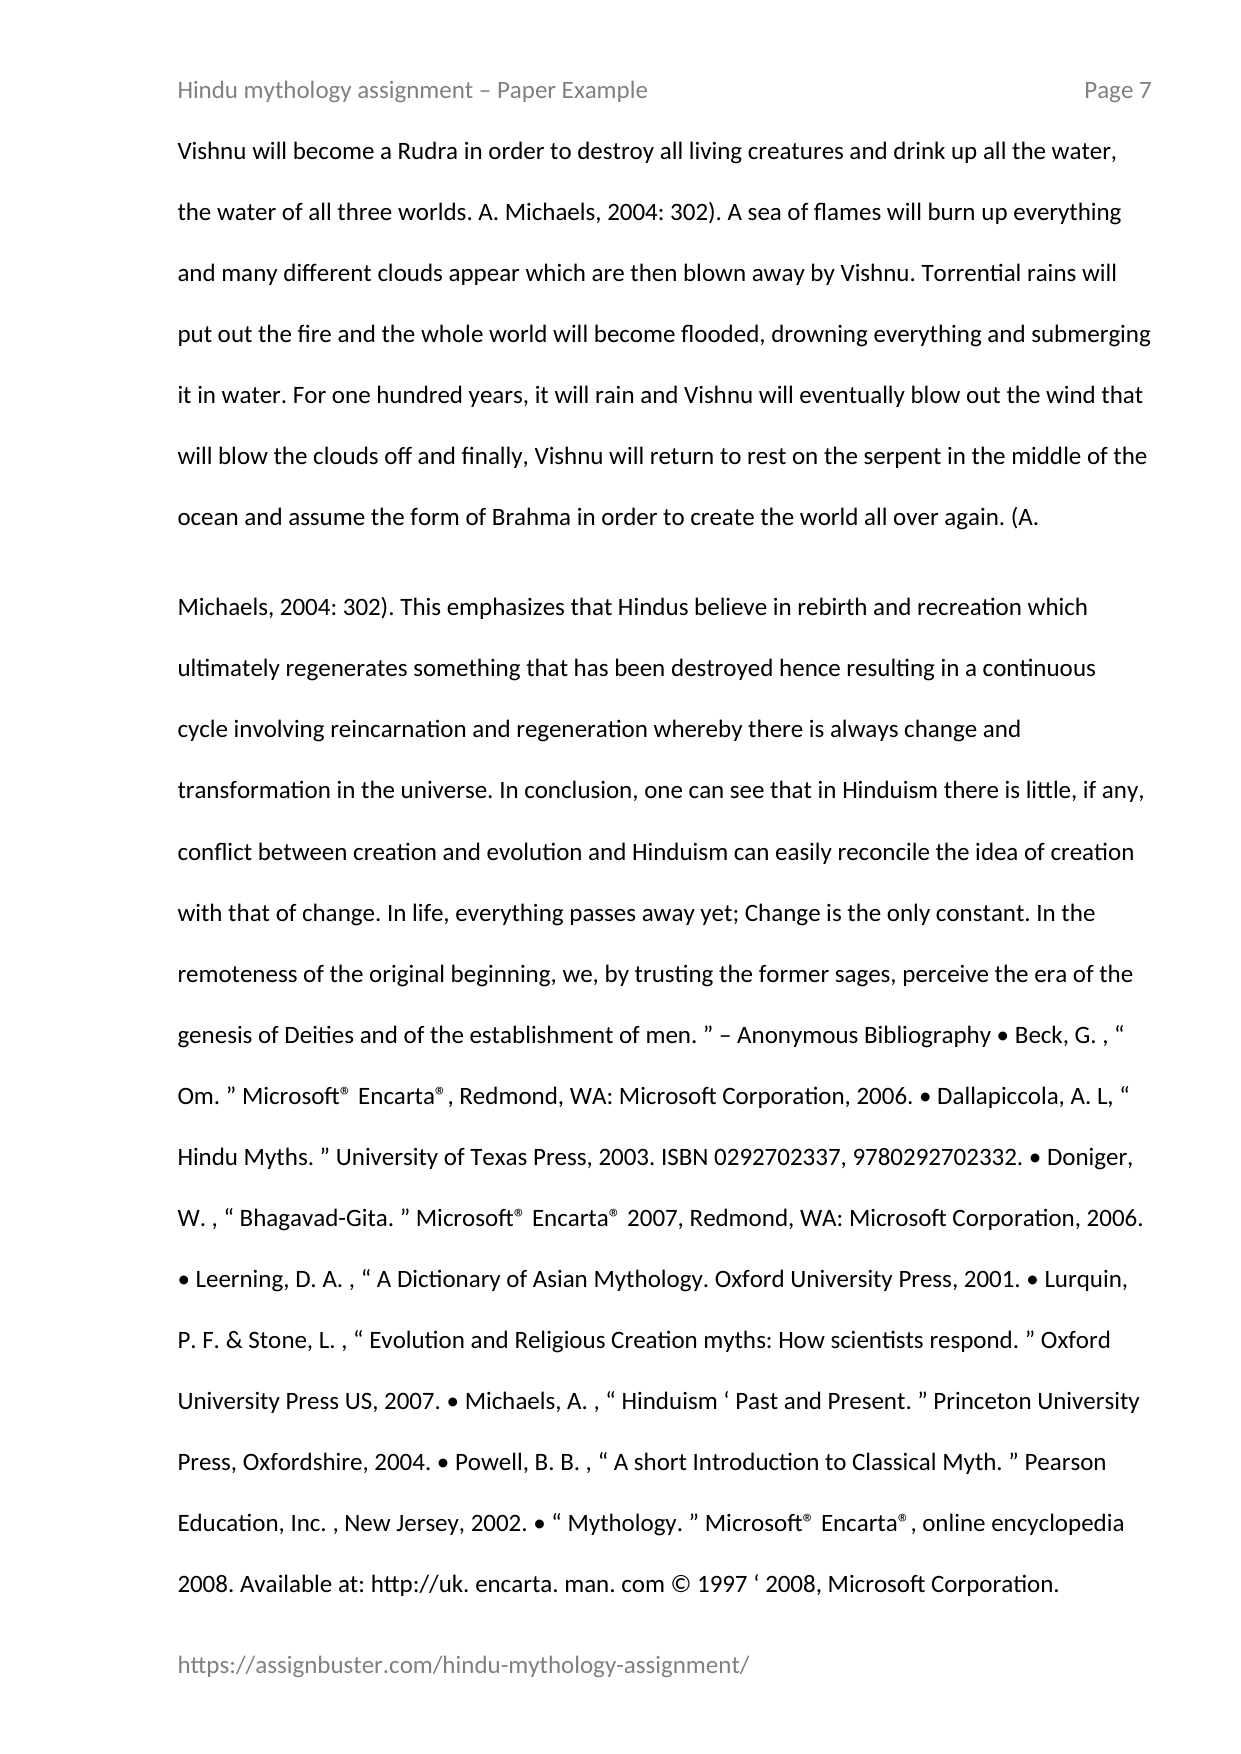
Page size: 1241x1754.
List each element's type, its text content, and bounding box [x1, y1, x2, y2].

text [177, 135, 1152, 532]
text Michaels, 2004: 302). This emphasizes that Hindus believe in rebirth and recreation which ultimately regenerates something that has been destroyed hence resulting in a continuous cycle involving reincarnation and regeneration whereby there is always change and transformation in the universe. In conclusion, one can see that in Hinduism there is little, if any, conflict between creation and evolution and Hinduism can easily reconcile the idea of creation with that of change. In life, everything passes away yet; Change is the only constant. In the remoteness of the original beginning, we, by trusting the former sages, perceive the era of the genesis of Deities and of the establishment of men. ” – Anonymous Bibliography • Beck, G. , “ Om. ” Microsoft® Encarta®, Redmond, WA: Microsoft Corporation, 2006. • Dallapiccola, A. L, “ Hindu Myths. ” University of Texas Press, 2003. ISBN 0292702337, 9780292702332. • Doniger, W. , “ Bhagavad-Gita. ” Microsoft® Encarta® 2007, Redmond, WA: Microsoft Corporation, 2006. • Leerning, D. A. , “ A Dictionary of Asian Mythology. Oxford University Press, 2001. • Lurquin, P. F. & Stone, L. , “ Evolution and Religious Creation myths: How scientists respond. ” Oxford University Press US, 2007. • Michaels, A. , “ Hinduism ‘ Past and Present. ” Princeton University Press, Oxfordshire, 2004. • Powell, B. B. , “ A short Introduction to Classical Myth. ” Pearson Education, Inc. , New Jersey, 2002. • “ Mythology. ” Microsoft® Encarta®, online encyclopedia 2008. Available at: http://uk. encarta. man. com © 1997 ‘ 2008, Microsoft Corporation. [177, 592, 1152, 1599]
